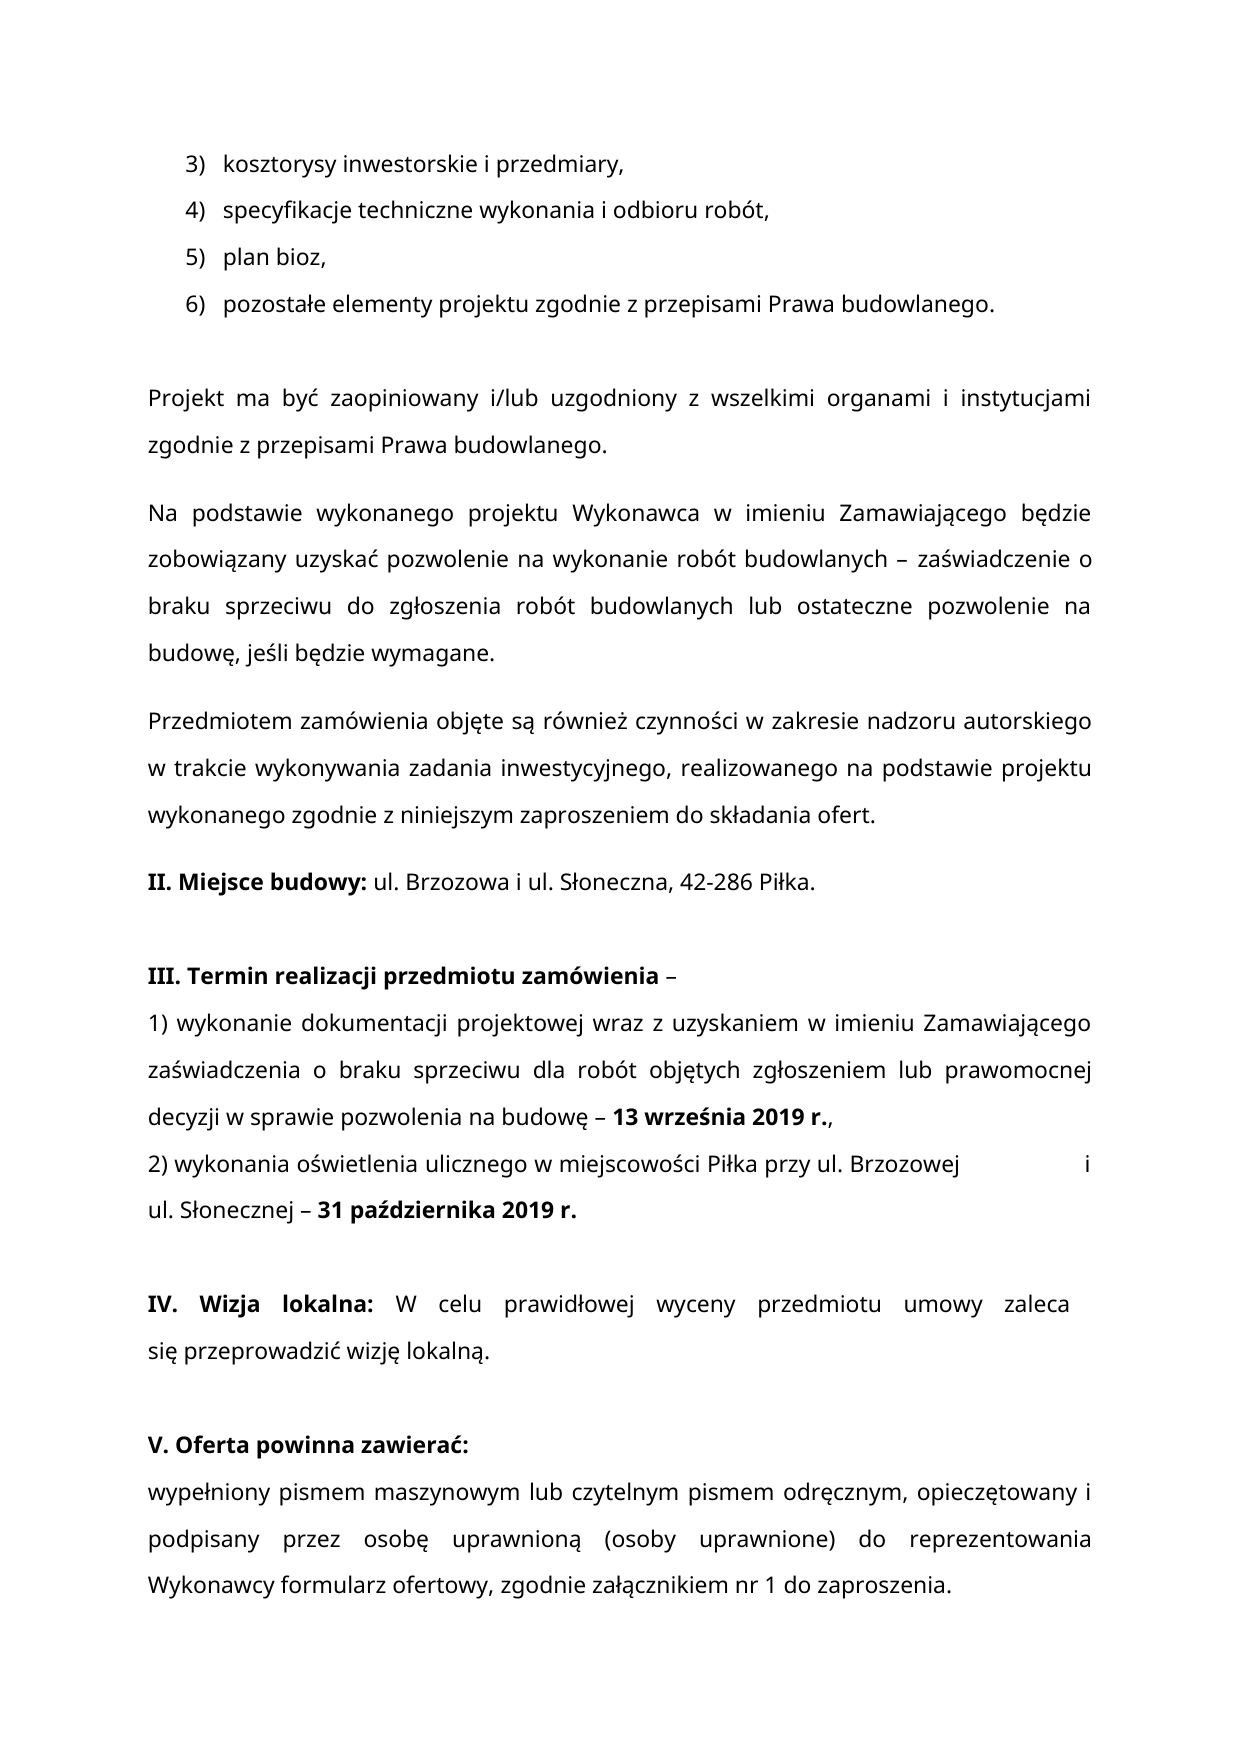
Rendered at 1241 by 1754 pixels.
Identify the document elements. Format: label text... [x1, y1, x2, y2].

list plan bioz, [185, 241, 1093, 273]
text Na podstawie wykonanego projektu Wykonawca w imieniu Zamawiającego będzie zobowiązany uzyskać pozwolenie na wykonanie robót budowlanych – zaświadczenie o braku sprzeciwu do zgłoszenia robót budowlanych lub ostateczne pozwolenie na budowę, jeśli będzie wymagane. [148, 497, 1093, 668]
text Przedmiotem zamówienia objęte są również czynności w zakresie nadzoru autorskiego w trakcie wykonywania zadania inwestycyjnego, realizowanego na podstawie projektu wykonanego zgodnie z niniejszym zaproszeniem do składania ofert. [148, 705, 1093, 830]
text III. Termin realizacji przedmiotu zamówienia – [148, 960, 1093, 991]
text wypełniony pismem maszynowym lub czytelnym pismem odręcznym, opieczętowany i podpisany przez osobę uprawnioną (osoby uprawnione) do reprezentowania Wykonawcy formularz ofertowy, zgodnie załącznikiem nr 1 do zaproszenia. [148, 1476, 1093, 1601]
text Projekt ma być zaopiniowany i/lub uzgodniony z wszelkimi organami i instytucjami zgodnie z przepisami Prawa budowlanego. [148, 382, 1093, 460]
text V. Oferta powinna zawierać: [148, 1429, 1093, 1460]
text 2) wykonania oświetlenia ulicznego w miejscowości Piłka przy ul. Brzozowej i ul. Słonecznej – 31 października 2019 r. [148, 1148, 1093, 1226]
text IV. Wizja lokalna: W celu prawidłowej wyceny przedmiotu umowy zaleca się przeprowadzić wizję lokalną. [148, 1288, 1093, 1366]
list specyfikacje techniczne wykonania i odbioru robót, [185, 194, 1093, 226]
list pozostałe elementy projektu zgodnie z przepisami Prawa budowlanego. [185, 288, 1093, 319]
list kosztorysy inwestorskie i przedmiary, [185, 148, 1093, 179]
text II. Miejsce budowy: ul. Brzozowa i ul. Słoneczna, 42-286 Piłka. [148, 866, 1093, 898]
text 1) wykonanie dokumentacji projektowej wraz z uzyskaniem w imieniu Zamawiającego zaświadczenia o braku sprzeciwu dla robót objętych zgłoszeniem lub prawomocnej decyzji w sprawie pozwolenia na budowę – 13 września 2019 r., [148, 1007, 1093, 1132]
